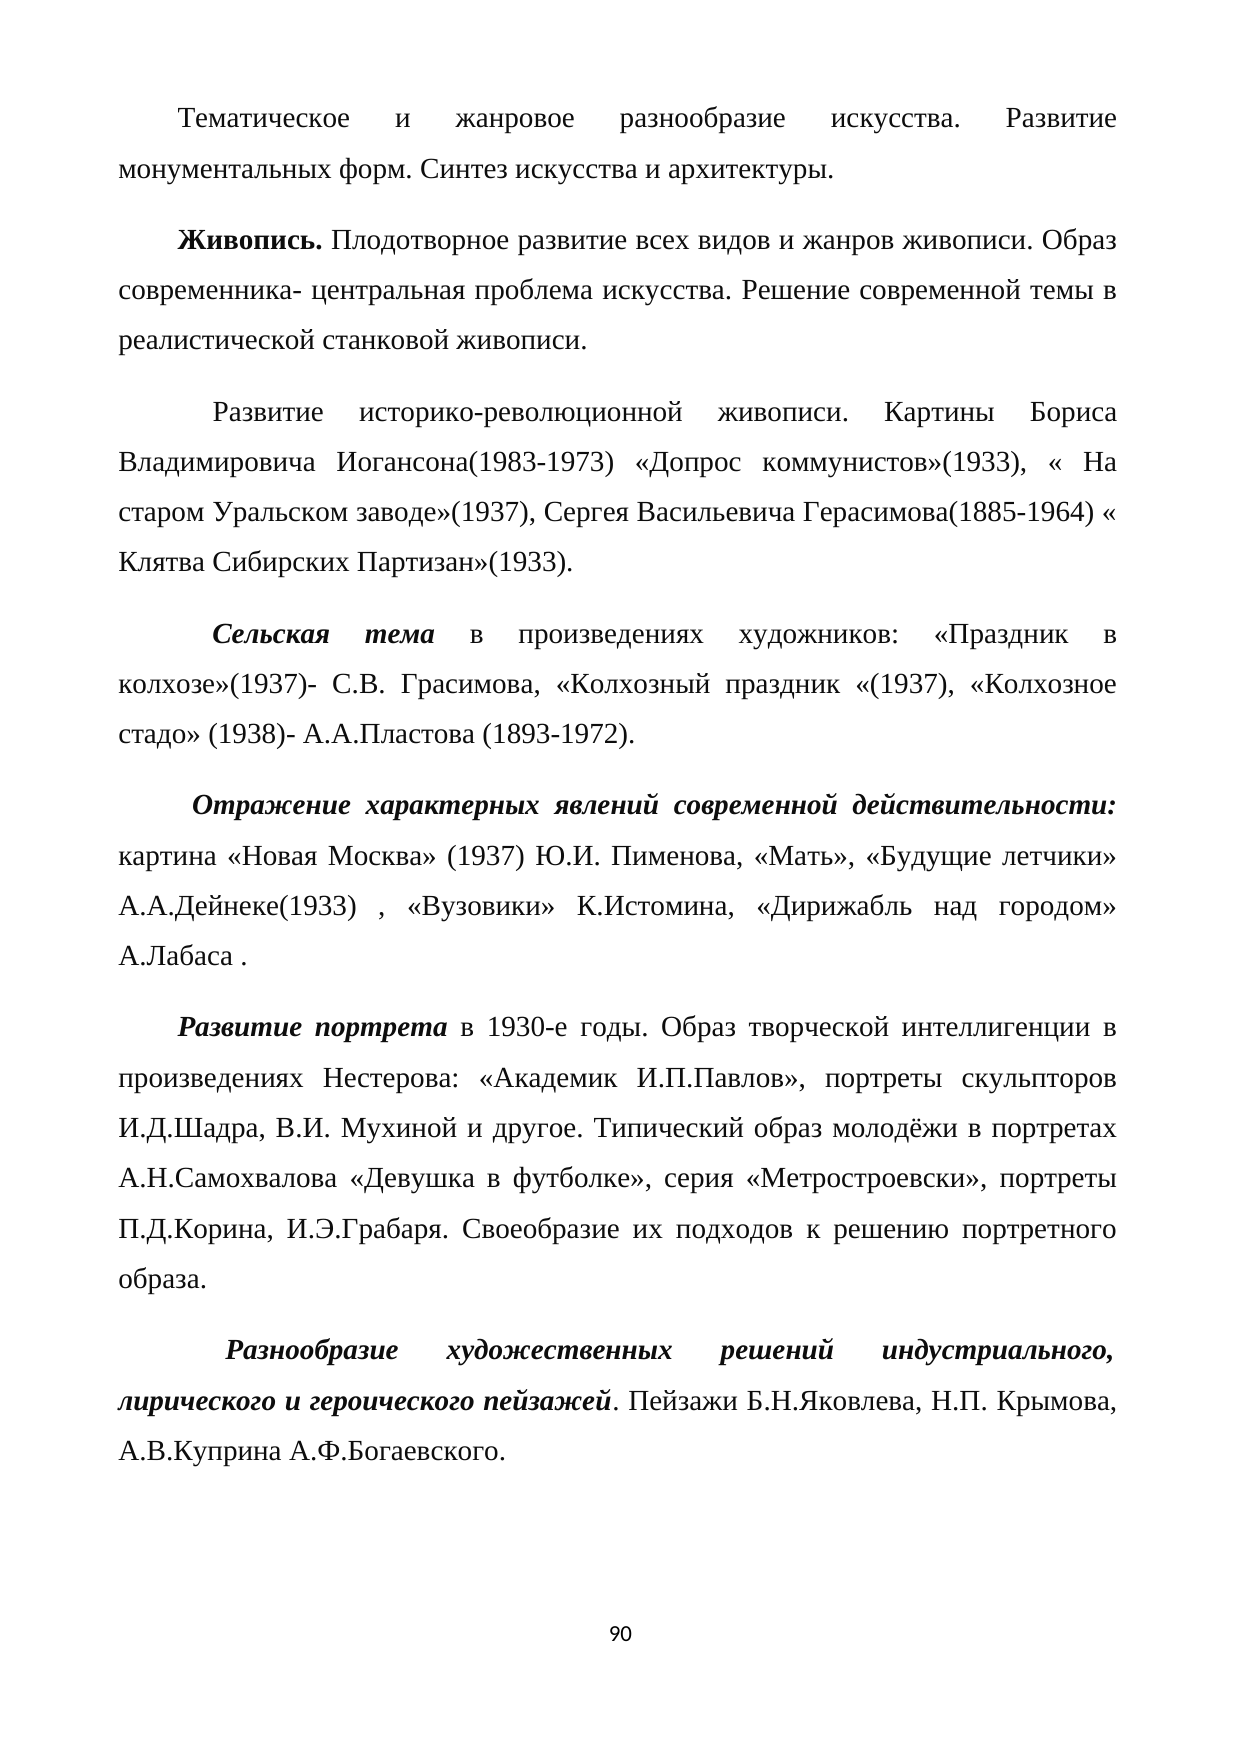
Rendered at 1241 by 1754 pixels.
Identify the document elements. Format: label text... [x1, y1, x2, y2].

text Сельская тема в произведениях художников: «Праздник в колхозе»(1937)- С.В. Грасимова, «Колхозный праздник «(1937), «Колхозное стадо» (1938)- А.А.Пластова (1893-1972). [118, 616, 1118, 750]
text Развитие историко-революционной живописи. Картины Бориса Владимировича Иогансона(1983-1973) «Допрос коммунистов»(1933), « На старом Уральском заводе»(1937), Сергея Васильевича Герасимова(1885-1964) « Клятва Сибирских Партизан»(1933). [118, 394, 1118, 578]
text Разнообразие художественных решений индустриального, лирического и героического пейзажей. Пейзажи Б.Н.Яковлева, Н.П. Крымова, А.В.Куприна А.Ф.Богаевского. [118, 1332, 1118, 1466]
text Отражение характерных явлений современной действительности: картина «Новая Москва» (1937) Ю.И. Пименова, «Мать», «Будущие летчики» А.А.Дейнеке(1933) , «Вузовики» К.Истомина, «Дирижабль над городом» А.Лабаса . [118, 787, 1118, 972]
text Тематическое и жанровое разнообразие искусства. Развитие монументальных форм. Синтез искусства и архитектуры. [118, 100, 1118, 184]
text Живопись. Плодотворное развитие всех видов и жанров живописи. Образ современника- центральная проблема искусства. Решение современной темы в реалистической станковой живописи. [118, 222, 1118, 356]
text Развитие портрета в 1930-е годы. Образ творческой интеллигенции в произведениях Нестерова: «Академик И.П.Павлов», портреты скульпторов И.Д.Шадра, В.И. Мухиной и другое. Типический образ молодёжи в портретах А.Н.Самохвалова «Девушка в футболке», серия «Метростроевски», портреты П.Д.Корина, И.Э.Грабаря. Своеобразие их подходов к решению портретного образа. [118, 1009, 1118, 1295]
